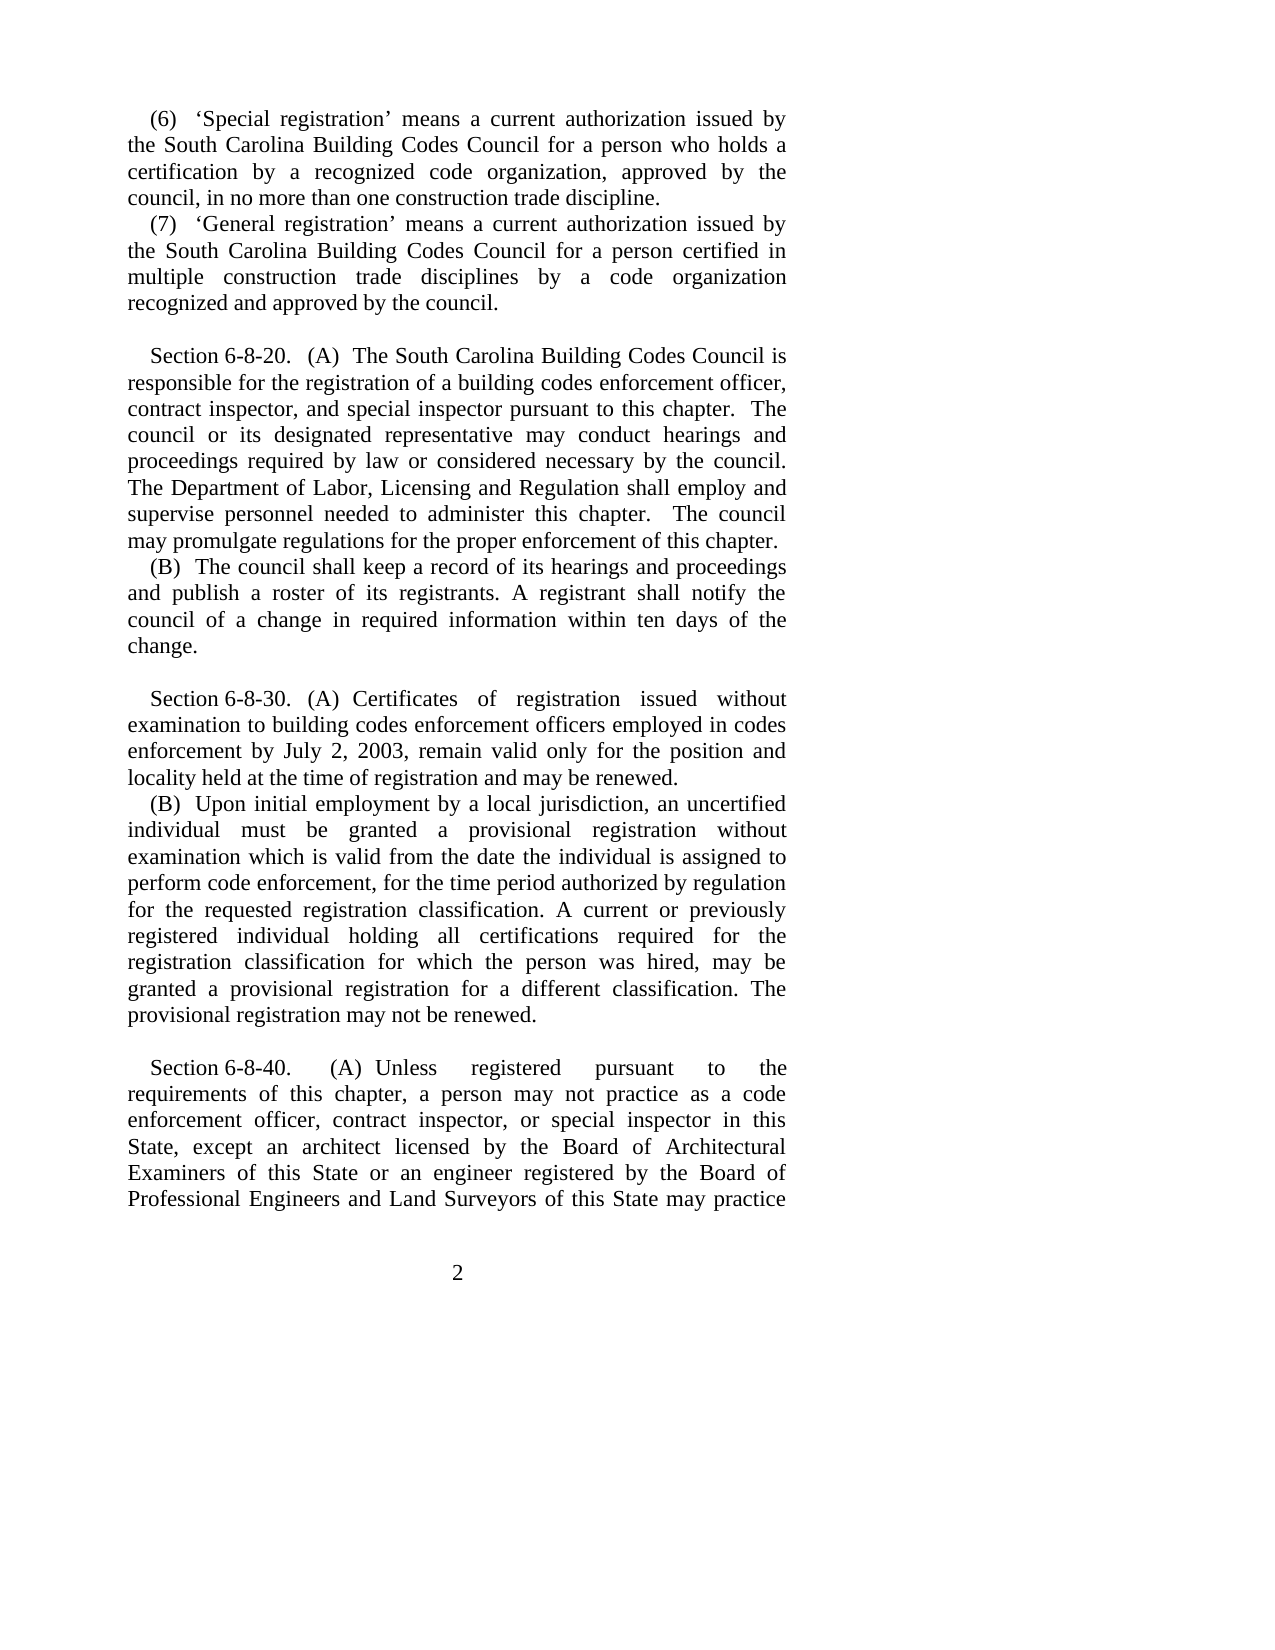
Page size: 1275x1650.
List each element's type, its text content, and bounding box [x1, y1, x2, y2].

text (6) ‘Special registration’ means a current authorization issued by the South Carolina Building Codes Council for a person who holds a certification by a recognized code organization, approved by the council, in no more than one construction trade discipline. [127, 105, 787, 210]
text (7) ‘General registration’ means a current authorization issued by the South Carolina Building Codes Council for a person certified in multiple construction trade disciplines by a code organization recognized and approved by the council. [127, 210, 787, 316]
text (B) The council shall keep a record of its hearings and proceedings and publish a roster of its registrants. A registrant shall notify the council of a change in required information within ten days of the change. [127, 553, 787, 658]
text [127, 1054, 787, 1212]
text (B) Upon initial employment by a local jurisdiction, an uncertified individual must be granted a provisional registration without examination which is valid from the date the individual is assigned to perform code enforcement, for the time period authorized by regulation for the requested registration classification. A current or previously registered individual holding all certifications required for the registration classification for which the person was hired, may be granted a provisional registration for a different classification. The provisional registration may not be renewed. [127, 790, 787, 1027]
text Section 6-8-20. (A) The South Carolina Building Codes Council is responsible for the registration of a building codes enforcement officer, contract inspector, and special inspector pursuant to this chapter. The council or its designated representative may conduct hearings and proceedings required by law or considered necessary by the council. The Department of Labor, Licensing and Regulation shall employ and supervise personnel needed to administer this chapter. The council may promulgate regulations for the proper enforcement of this chapter. [127, 342, 787, 553]
text Section 6-8-30. (A) Certificates of registration issued without examination to building codes enforcement officers employed in codes enforcement by July 2, 2003, remain valid only for the position and locality held at the time of registration and may be renewed. [127, 685, 787, 790]
